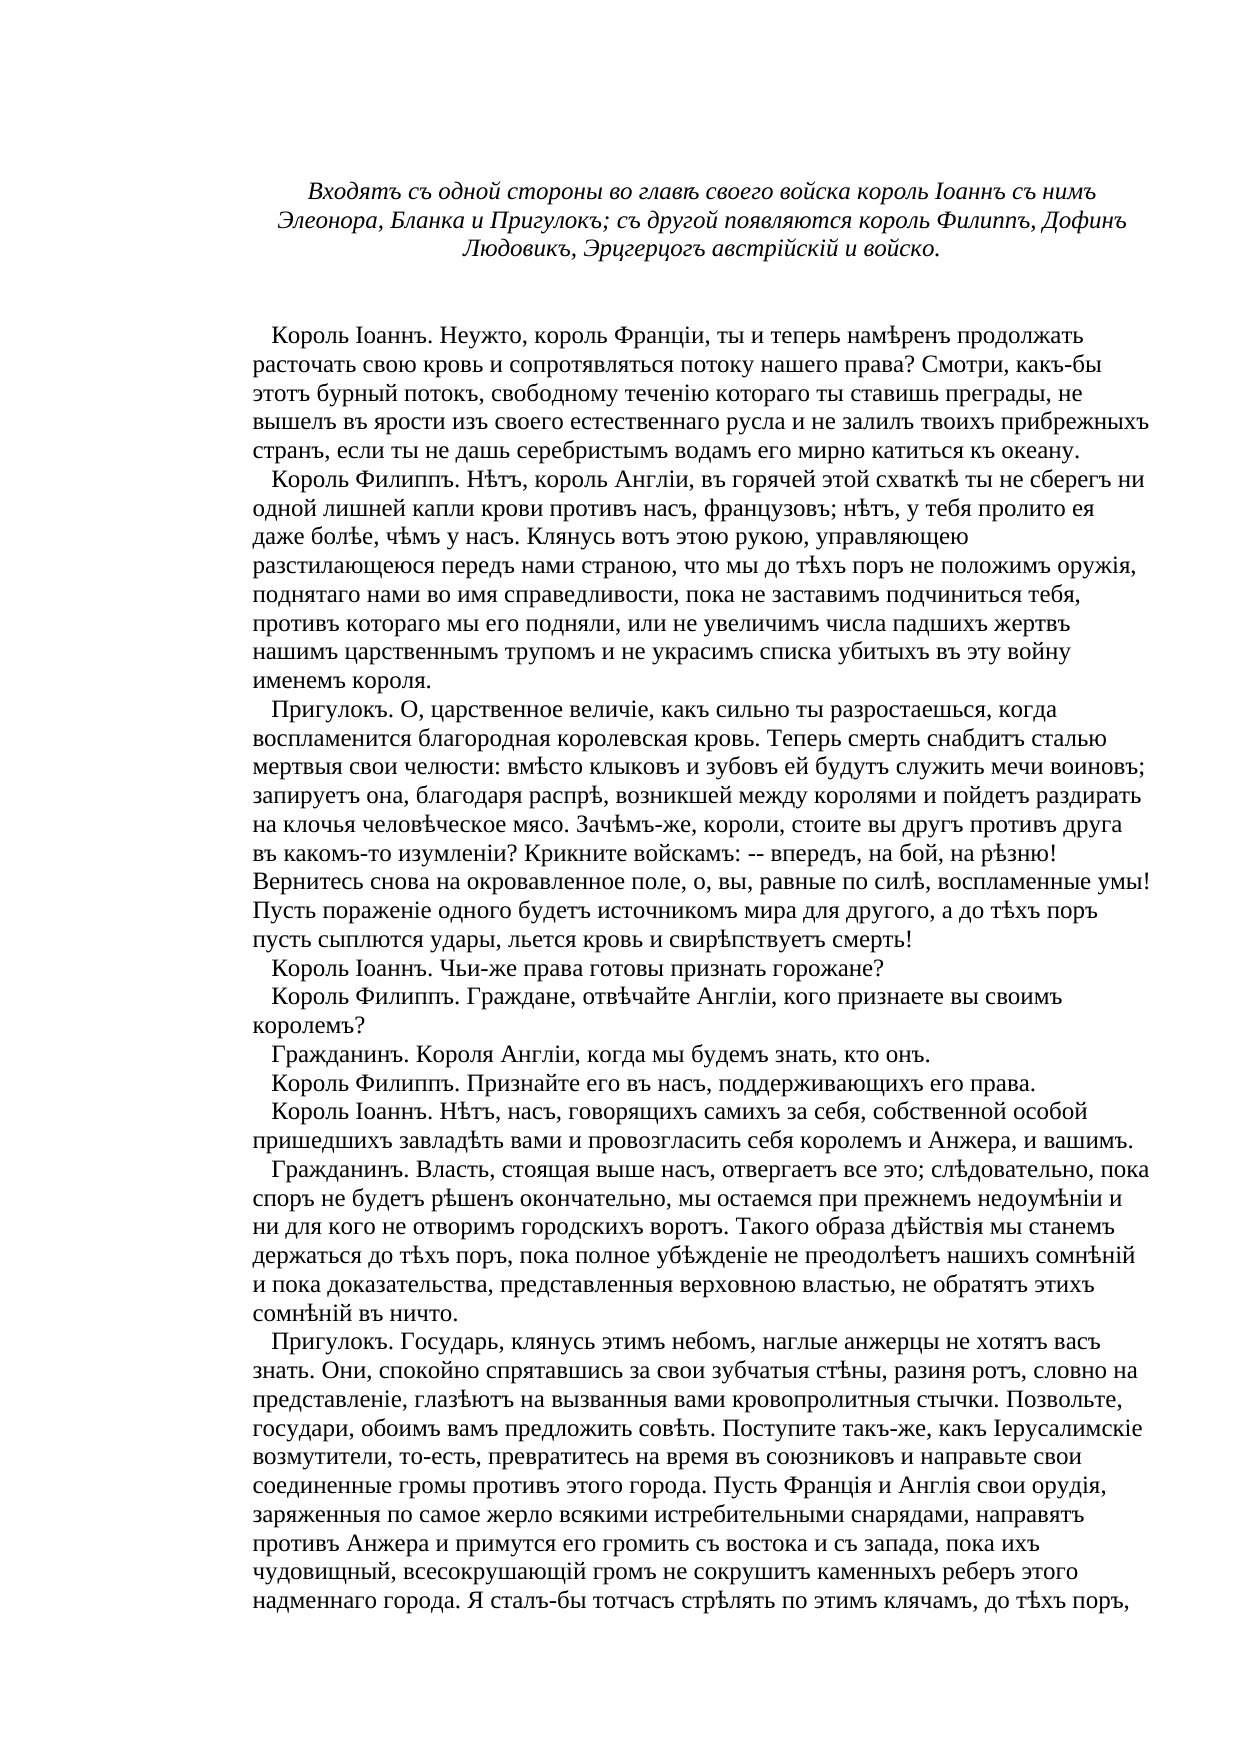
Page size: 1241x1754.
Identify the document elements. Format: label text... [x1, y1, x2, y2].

text Король Филиппъ. Нѣтъ, король Англіи, въ горячей этой схваткѣ ты не сберегъ ни одной лишней капли крови противъ насъ, французовъ; нѣтъ, y тебя пролито ея даже болѣе, чѣмъ y насъ. Клянусь вотъ этою рукою, управляющею разстилающеюся передъ нами страною, что мы до тѣхъ поръ не положимъ оружія, поднятаго нами во имя справедливости, пока не заставимъ подчиниться тебя, противъ котораго мы его подняли, или не увеличимъ числа падшихъ жертвъ нашимъ царственнымъ трупомъ и не украсимъ списка убитыхъ въ эту войну именемъ короля. [252, 464, 1152, 694]
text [252, 1326, 1152, 1614]
text Король Іоаннъ. Чьи-же права готовы признать горожане? [252, 953, 1152, 981]
text Король Іоаннъ. Нѣтъ, насъ, говорящихъ самихъ за себя, собственной особой пришедшихъ завладѣть вами и провозгласить себя королемъ и Анжера, и вашимъ. [252, 1096, 1152, 1154]
text Пригулокъ. О, царственное величіе, какъ сильно ты разростаешься, когда воспламенится благородная королевская кровь. Теперь смерть снабдитъ сталью мертвыя свои челюсти: вмѣсто клыковъ и зубовъ ей будутъ служить мечи воиновъ; запируетъ она, благодаря распрѣ, возникшей между королями и пойдетъ раздирать на клочья человѣческое мясо. Зачѣмъ-же, короли, стоите вы другъ противъ друга въ какомъ-то изумленіи? Крикните войскамъ: -- впередъ, на бой, на рѣзню! Вернитесь снова на окровавленное поле, о, вы, равные по силѣ, воспламенные умы! Пусть пораженіе одного будетъ источникомъ мира для другого, a до тѣхъ поръ пусть сыплются удары, льется кровь и свирѣпствуетъ смерть! [252, 694, 1152, 953]
text Гражданинъ. Власть, стоящая выше насъ, отвергаетъ все это; слѣдовательно, пока споръ не будетъ рѣшенъ окончательно, мы остаемся при прежнемъ недоумѣніи и ни для кого не отворимъ городскихъ воротъ. Такого образа дѣйствія мы станемъ держаться до тѣхъ поръ, пока полное убѣжденіе не преодолѣетъ нашихъ сомнѣній и пока доказательства, представленныя верховною властью, не обратятъ этихъ сомнѣній въ ничто. [252, 1154, 1152, 1326]
text Входятъ съ одной стороны во главѣ своего войска король Іоаннъ съ нимъ Элеонора, Бланка и Пригулокъ; съ другой появляются король Филиппъ, Дофинъ Людовикъ, Эрцгерцогъ австрійскій и войско. [252, 176, 1152, 262]
text Гражданинъ. Короля Англіи, когда мы будемъ знать, кто онъ. [252, 1039, 1152, 1068]
text Король Филиппъ. Граждане, отвѣчайте Англіи, кого признаете вы своимъ королемъ? [252, 981, 1152, 1039]
text Король Іоаннъ. Неужто, король Франціи, ты и теперь намѣренъ продолжать расточать свою кровь и сопротявляться потоку нашего права? Смотри, какъ-бы этотъ бурный потокъ, свободному теченію котораго ты ставишь преграды, не вышелъ въ ярости изъ своего естественнаго русла и не залилъ твоихъ прибрежныхъ странъ, если ты не дашь серебристымъ водамъ его мирно катиться къ океану. [252, 320, 1152, 464]
text Король Филиппъ. Признайте его въ насъ, поддерживающихъ его права. [252, 1068, 1152, 1096]
